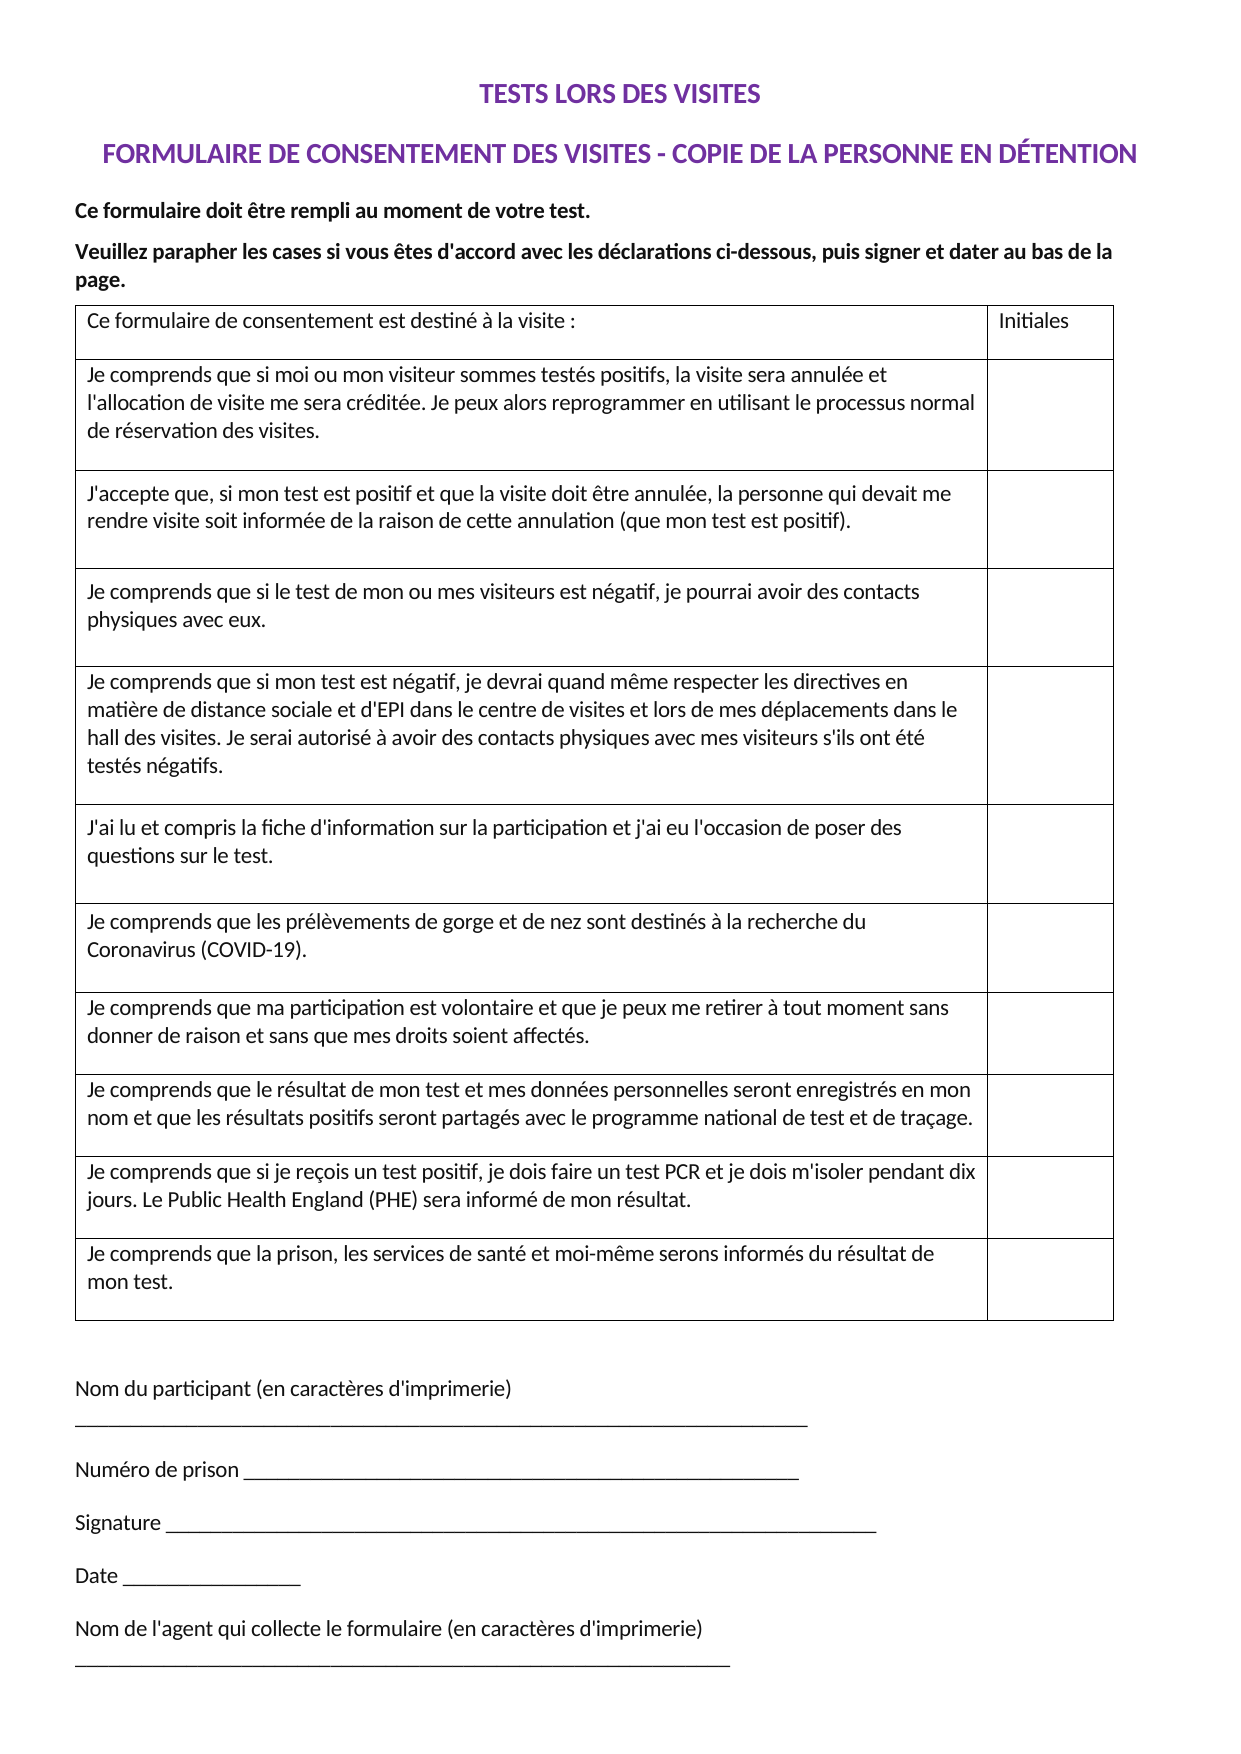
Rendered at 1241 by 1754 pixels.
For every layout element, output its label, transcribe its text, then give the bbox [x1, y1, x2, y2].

table_cell Je comprends que ma participation est volontaire et que je peux me retirer à tout moment sans donner de raison et sans que mes droits soient affectés. [76, 993, 987, 1074]
table_cell Je comprends que si moi ou mon visiteur sommes testés positifs, la visite sera annulée et l'allocation de visite me sera créditée. Je peux alors reprogrammer en utilisant le processus normal de réservation des visites. [76, 360, 987, 469]
table_cell J'accepte que, si mon test est positif et que la visite doit être annulée, la personne qui devait me rendre visite soit informée de la raison de cette annulation (que mon test est positif). [76, 471, 987, 568]
subtitle FORMULAIRE DE CONSENTEMENT DES VISITES - COPIE DE LA PERSONNE EN DÉTENTION [75, 136, 1165, 171]
table_cell [988, 360, 1113, 469]
table_cell J'ai lu et compris la fiche d'information sur la participation et j'ai eu l'occasion de poser des questions sur le test. [76, 805, 987, 903]
table_cell Je comprends que si mon test est négatif, je devrai quand même respecter les directives en matière de distance sociale et d'EPI dans le centre de visites et lors de mes déplacements dans le hall des visites. Je serai autorisé à avoir des contacts physiques avec mes visiteurs s'ils ont été testés négatifs. [76, 667, 987, 804]
table_cell Je comprends que la prison, les services de santé et moi-même serons informés du résultat de mon test. [76, 1239, 987, 1320]
text Ce formulaire doit être rempli au moment de votre test. [75, 196, 1165, 224]
table_cell [988, 1075, 1113, 1156]
table_header Ce formulaire de consentement est destiné à la visite : [76, 306, 987, 359]
text Nom de l'agent qui collecte le formulaire (en caractères d'imprimerie) ___________________________________________________________ [75, 1614, 1165, 1670]
text Numéro de prison __________________________________________________ [75, 1455, 1165, 1483]
text Signature ________________________________________________________________ [75, 1508, 1165, 1536]
table_header Initiales [988, 306, 1113, 359]
table_cell [988, 904, 1113, 992]
table_cell [988, 471, 1113, 568]
table_cell [988, 1239, 1113, 1320]
table_cell [988, 667, 1113, 804]
table_cell [988, 569, 1113, 666]
table_cell Je comprends que si le test de mon ou mes visiteurs est négatif, je pourrai avoir des contacts physiques avec eux. [76, 569, 987, 666]
table_cell Je comprends que les prélèvements de gorge et de nez sont destinés à la recherche du Coronavirus (COVID-19). [76, 904, 987, 992]
table_cell Je comprends que si je reçois un test positif, je dois faire un test PCR et je dois m'isoler pendant dix jours. Le Public Health England (PHE) sera informé de mon résultat. [76, 1157, 987, 1238]
text Veuillez parapher les cases si vous êtes d'accord avec les déclarations ci-dessous, puis signer et dater au bas de la page. [75, 237, 1165, 293]
table_cell [988, 1157, 1113, 1238]
table_cell Je comprends que le résultat de mon test et mes données personnelles seront enregistrés en mon nom et que les résultats positifs seront partagés avec le programme national de test et de traçage. [76, 1075, 987, 1156]
subtitle TESTS LORS DES VISITES [75, 75, 1165, 111]
table_cell [988, 805, 1113, 903]
table_cell [988, 993, 1113, 1074]
text Date ________________ [75, 1561, 1165, 1589]
text Nom du participant (en caractères d'imprimerie) __________________________________________________________________ [75, 1374, 1165, 1430]
